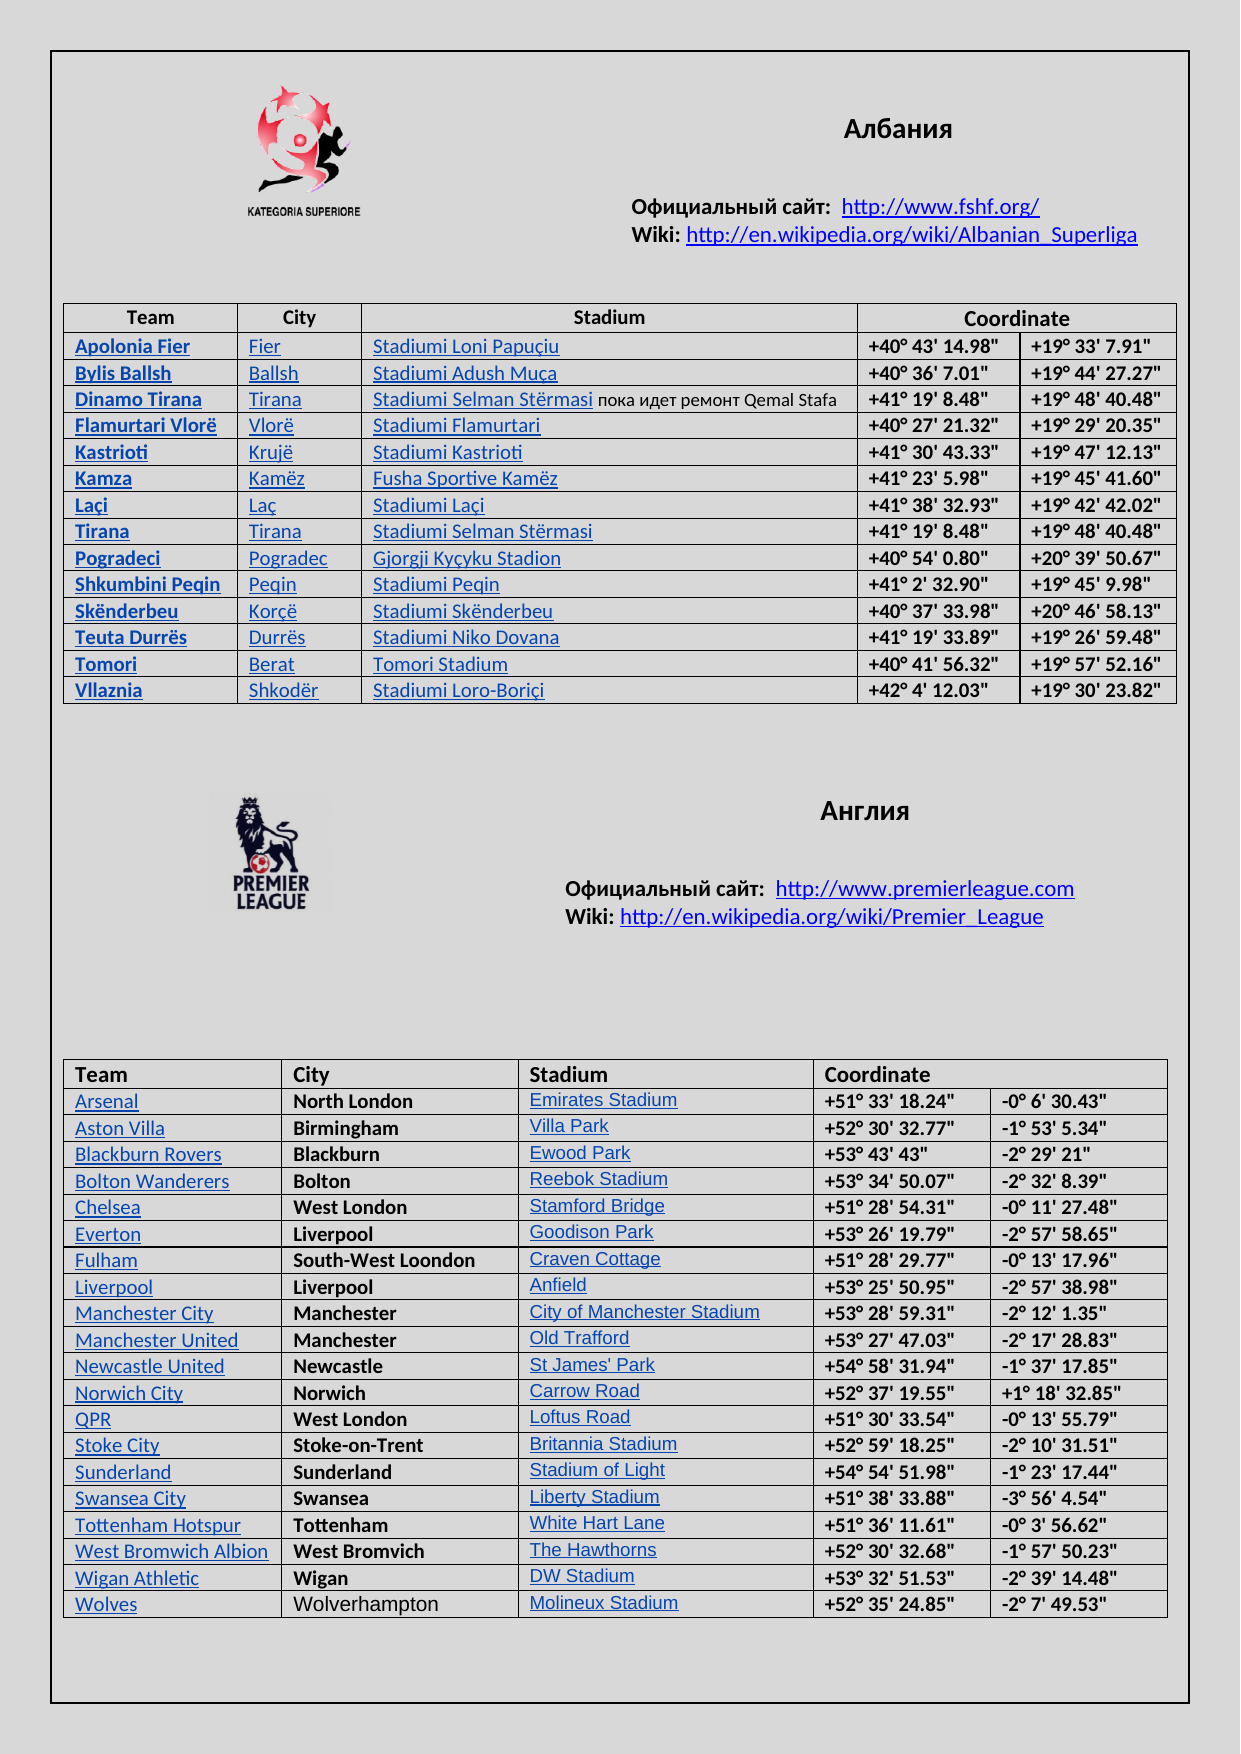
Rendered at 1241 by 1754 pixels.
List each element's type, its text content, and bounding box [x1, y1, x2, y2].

table_cell +51° 30' 33.54" [814, 1406, 990, 1432]
table_cell Liverpool [64, 1274, 281, 1299]
table_cell +40° 27' 21.32" [858, 413, 1019, 438]
table_cell White Hart Lane [519, 1512, 813, 1537]
table_cell +51° 36' 11.61" [814, 1512, 990, 1537]
table_cell +41° 30' 43.33" [858, 439, 1019, 464]
table_cell -0° 6' 30.43" [991, 1089, 1167, 1114]
table_cell Официальный сайт: http://www.premierleague.com [554, 874, 1176, 902]
table_cell Laç [238, 492, 361, 517]
table_cell Loftus Road [519, 1406, 813, 1432]
table_cell -2° 10' 31.51" [991, 1433, 1167, 1458]
table_cell Stadiumi Skënderbeu [362, 598, 857, 623]
table_cell Bolton [282, 1168, 518, 1193]
table_cell +41° 2' 32.90" [858, 571, 1019, 597]
table_cell +40° 36' 7.01" [858, 360, 1019, 385]
table_cell -0° 3' 56.62" [991, 1512, 1167, 1537]
table_cell Liverpool [282, 1274, 518, 1299]
table_header Англия [554, 757, 1176, 874]
table_cell Wolves [64, 1591, 281, 1617]
table_cell +51° 28' 29.77" [814, 1248, 990, 1273]
table_cell +1° 18' 32.85" [991, 1380, 1167, 1405]
table_cell +51° 38' 33.88" [814, 1486, 990, 1511]
table_cell Tirana [238, 519, 361, 544]
table_cell Blackburn Rovers [64, 1142, 281, 1167]
table_cell Reebok Stadium [519, 1168, 813, 1193]
table_cell Vllaznia [64, 677, 237, 703]
table_cell Stoke-on-Trent [282, 1433, 518, 1458]
table_cell +40° 54' 0.80" [858, 545, 1019, 570]
table_cell West London [282, 1195, 518, 1220]
table_cell +53° 27' 47.03" [814, 1327, 990, 1352]
table_cell Stadium of Light [519, 1459, 813, 1484]
table_cell Stadiumi Selman Stërmasi [362, 519, 857, 544]
table_cell Swansea City [64, 1486, 281, 1511]
table_cell +40° 43' 14.98" [858, 333, 1019, 359]
table_cell +54° 54' 51.98" [814, 1459, 990, 1484]
table_cell Newcastle United [64, 1353, 281, 1379]
table_cell +40° 41' 56.32" [858, 651, 1019, 676]
table_cell Arsenal [64, 1089, 281, 1114]
table_cell Aston Villa [64, 1115, 281, 1141]
table_cell Tirana [238, 386, 361, 412]
table_cell +41° 19' 8.48" [858, 519, 1019, 544]
table_cell Tirana [64, 519, 237, 544]
table_cell Bylis Ballsh [64, 360, 237, 385]
table_cell +53° 26' 19.79" [814, 1221, 990, 1246]
table_cell Stadiumi Kastrioti [362, 439, 857, 464]
table_cell Durrës [238, 624, 361, 650]
table_cell Sunderland [282, 1459, 518, 1484]
table_cell +52° 59' 18.25" [814, 1433, 990, 1458]
table_cell Liverpool [282, 1221, 518, 1246]
table_cell Berat [238, 651, 361, 676]
table_cell Ballsh [238, 360, 361, 385]
table_cell +41° 23' 5.98" [858, 466, 1019, 491]
table_cell Stadiumi Loro-Boriçi [362, 677, 857, 703]
table_cell Peqin [238, 571, 361, 597]
table_cell Wigan [282, 1565, 518, 1590]
table_cell +19° 42' 42.02" [1021, 492, 1176, 517]
table_cell +51° 28' 54.31" [814, 1195, 990, 1220]
table_cell Kastrioti [64, 439, 237, 464]
table_cell Craven Cottage [519, 1248, 813, 1273]
table_cell Goodison Park [519, 1221, 813, 1246]
table_cell West London [282, 1406, 518, 1432]
table_header City [238, 304, 361, 332]
table_header Team [64, 1060, 281, 1088]
table_header Албания [620, 75, 1176, 192]
table_cell Stadiumi Adush Muça [362, 360, 857, 385]
table_cell -1° 23' 17.44" [991, 1459, 1167, 1484]
table_cell Newcastle [282, 1353, 518, 1379]
table_cell -0° 13' 17.96" [991, 1248, 1167, 1273]
table_cell Shkumbini Peqin [64, 571, 237, 597]
table_cell -2° 29' 21" [991, 1142, 1167, 1167]
table_cell Krujë [238, 439, 361, 464]
table_cell Teuta Durrës [64, 624, 237, 650]
table_cell Vlorë [238, 413, 361, 438]
picture [210, 793, 332, 912]
table_cell +19° 48' 40.48" [1021, 386, 1176, 412]
table_cell Manchester City [64, 1300, 281, 1326]
table_cell South-West Loondon [282, 1248, 518, 1273]
table_cell Wolverhampton [282, 1591, 518, 1617]
table_cell Bolton Wanderers [64, 1168, 281, 1193]
table_cell Wiki: http://en.wikipedia.org/wiki/Albanian_Superliga [620, 220, 1176, 275]
table_cell +19° 33' 7.91" [1021, 333, 1176, 359]
table_cell West Bromwich Albion [64, 1539, 281, 1564]
table_header Stadium [362, 304, 857, 332]
table_cell +19° 26' 59.48" [1021, 624, 1176, 650]
table_cell -1° 53' 5.34" [991, 1115, 1167, 1141]
table_cell Dinamo Tirana [64, 386, 237, 412]
table_header Stadium [519, 1060, 813, 1088]
table_cell -2° 32' 8.39" [991, 1168, 1167, 1193]
table_cell -1° 37' 17.85" [991, 1353, 1167, 1379]
table_cell +51° 33' 18.24" [814, 1089, 990, 1114]
table_cell Stoke City [64, 1433, 281, 1458]
table_cell Manchester United [64, 1327, 281, 1352]
table_cell Apolonia Fier [64, 333, 237, 359]
table_cell Pogradeci [64, 545, 237, 570]
table_cell Stadiumi Loni Papuçiu [362, 333, 857, 359]
table_header [64, 75, 620, 275]
table_cell -3° 56' 4.54" [991, 1486, 1167, 1511]
table_cell Stadiumi Laçi [362, 492, 857, 517]
table_cell +20° 39' 50.67" [1021, 545, 1176, 570]
picture [243, 81, 364, 221]
table_cell -2° 57' 58.65" [991, 1221, 1167, 1246]
table_cell -2° 39' 14.48" [991, 1565, 1167, 1590]
table_cell Manchester [282, 1300, 518, 1326]
table_cell Carrow Road [519, 1380, 813, 1405]
table_cell +19° 44' 27.27" [1021, 360, 1176, 385]
table_cell +42° 4' 12.03" [858, 677, 1019, 703]
table_cell Wiki: http://en.wikipedia.org/wiki/Premier_League [554, 902, 1176, 1006]
table_cell +19° 57' 52.16" [1021, 651, 1176, 676]
table_cell Birmingham [282, 1115, 518, 1141]
table_cell Everton [64, 1221, 281, 1246]
table_cell +53° 32' 51.53" [814, 1565, 990, 1590]
table_header Coordinate [858, 304, 1176, 332]
table_cell Wigan Athletic [64, 1565, 281, 1590]
table_cell +53° 43' 43" [814, 1142, 990, 1167]
table_cell Shkodër [238, 677, 361, 703]
table_cell Stamford Bridge [519, 1195, 813, 1220]
table_cell Gjorgji Kyçyku Stadion [362, 545, 857, 570]
table_cell +41° 19' 33.89" [858, 624, 1019, 650]
table_cell Sunderland [64, 1459, 281, 1484]
table_cell Fier [238, 333, 361, 359]
table_cell Stadiumi Niko Dovana [362, 624, 857, 650]
table_cell Stadiumi Selman Stërmasi пока идет ремонт Qemal Stafa [362, 386, 857, 412]
table_cell +52° 30' 32.77" [814, 1115, 990, 1141]
table_header City [282, 1060, 518, 1088]
table_cell Kamza [64, 466, 237, 491]
table_cell Blackburn [282, 1142, 518, 1167]
table_cell +52° 35' 24.85" [814, 1591, 990, 1617]
table_cell Fusha Sportive Kamëz [362, 466, 857, 491]
table_header Team [64, 304, 237, 332]
table_cell Norwich City [64, 1380, 281, 1405]
table_cell Ewood Park [519, 1142, 813, 1167]
table_cell +54° 58' 31.94" [814, 1353, 990, 1379]
table_cell Emirates Stadium [519, 1089, 813, 1114]
table_cell -2° 7' 49.53" [991, 1591, 1167, 1617]
table_cell Korçë [238, 598, 361, 623]
table_cell Skënderbeu [64, 598, 237, 623]
table_cell Tomori Stadium [362, 651, 857, 676]
table_cell Manchester [282, 1327, 518, 1352]
table_cell -2° 57' 38.98" [991, 1274, 1167, 1299]
table_cell Anfield [519, 1274, 813, 1299]
table_cell Stadiumi Peqin [362, 571, 857, 597]
table_cell Tottenham [282, 1512, 518, 1537]
table_cell +52° 30' 32.68" [814, 1539, 990, 1564]
table_cell Pogradec [238, 545, 361, 570]
table_cell +19° 45' 9.98" [1021, 571, 1176, 597]
table_cell +19° 47' 12.13" [1021, 439, 1176, 464]
table_cell -2° 17' 28.83" [991, 1327, 1167, 1352]
table_cell The Hawthorns [519, 1539, 813, 1564]
table_cell +40° 37' 33.98" [858, 598, 1019, 623]
table_cell DW Stadium [519, 1565, 813, 1590]
table_cell Flamurtari Vlorë [64, 413, 237, 438]
table_cell +53° 28' 59.31" [814, 1300, 990, 1326]
table_cell Liberty Stadium [519, 1486, 813, 1511]
table_cell Britannia Stadium [519, 1433, 813, 1458]
table_cell Swansea [282, 1486, 518, 1511]
table_cell -0° 13' 55.79" [991, 1406, 1167, 1432]
table_cell Kamëz [238, 466, 361, 491]
table_header [64, 757, 554, 1006]
table_cell +19° 29' 20.35" [1021, 413, 1176, 438]
table_cell +53° 25' 50.95" [814, 1274, 990, 1299]
table_cell QPR [64, 1406, 281, 1432]
table_cell Chelsea [64, 1195, 281, 1220]
table_cell +41° 19' 8.48" [858, 386, 1019, 412]
table_cell +41° 38' 32.93" [858, 492, 1019, 517]
table_cell St James' Park [519, 1353, 813, 1379]
table_cell +19° 48' 40.48" [1021, 519, 1176, 544]
table_cell -2° 12' 1.35" [991, 1300, 1167, 1326]
table_cell -0° 11' 27.48" [991, 1195, 1167, 1220]
table_cell Официальный сайт: http://www.fshf.org/ [620, 192, 1176, 220]
table_cell City of Manchester Stadium [519, 1300, 813, 1326]
table_cell +53° 34' 50.07" [814, 1168, 990, 1193]
table_cell -1° 57' 50.23" [991, 1539, 1167, 1564]
table_cell West Bromvich [282, 1539, 518, 1564]
table_cell Old Trafford [519, 1327, 813, 1352]
table_cell Laçi [64, 492, 237, 517]
table_cell +19° 30' 23.82" [1021, 677, 1176, 703]
table_cell Tottenham Hotspur [64, 1512, 281, 1537]
table_cell Villa Park [519, 1115, 813, 1141]
table_cell +19° 45' 41.60" [1021, 466, 1176, 491]
table_cell Tomori [64, 651, 237, 676]
table_cell Stadiumi Flamurtari [362, 413, 857, 438]
table_cell Molineux Stadium [519, 1591, 813, 1617]
table_cell +52° 37' 19.55" [814, 1380, 990, 1405]
table_cell Fulham [64, 1248, 281, 1273]
table_header Coordinate [814, 1060, 1167, 1088]
table_cell North London [282, 1089, 518, 1114]
table_cell +20° 46' 58.13" [1021, 598, 1176, 623]
table_cell Norwich [282, 1380, 518, 1405]
